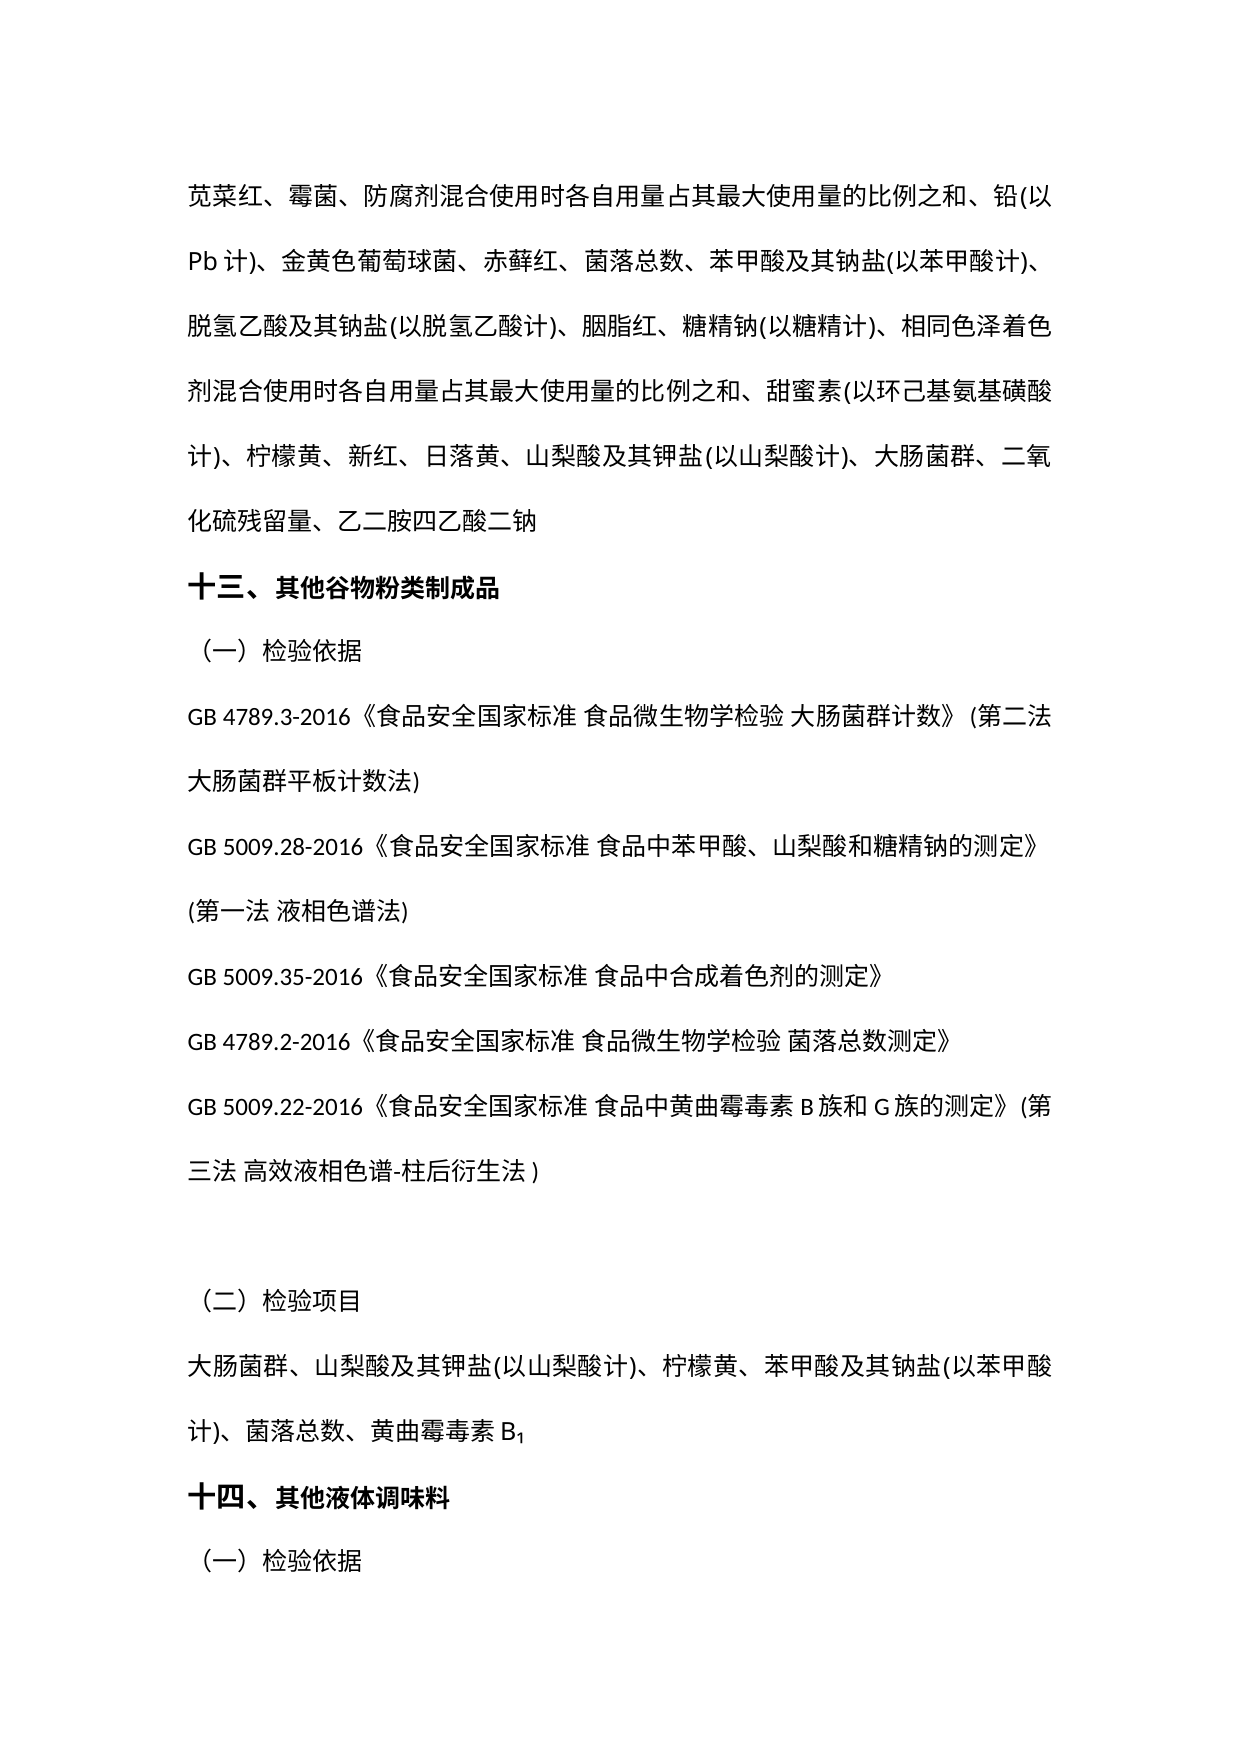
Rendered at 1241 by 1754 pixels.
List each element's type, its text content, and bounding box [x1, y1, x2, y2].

text GB 5009.35-2016《食品安全国家标准 食品中合成着色剂的测定》 [187, 942, 1053, 1007]
text 苋菜红、霉菌、防腐剂混合使用时各自用量占其最大使用量的比例之和、铅(以Pb计)、金黄色葡萄球菌、赤藓红、菌落总数、苯甲酸及其钠盐(以苯甲酸计)、脱氢乙酸及其钠盐(以脱氢乙酸计)、胭脂红、糖精钠(以糖精计)、相同色泽着色剂混合使用时各自用量占其最大使用量的比例之和、甜蜜素(以环己基氨基磺酸计)、柠檬黄、新红、日落黄、山梨酸及其钾盐(以山梨酸计)、大肠菌群、二氧化硫残留量、乙二胺四乙酸二钠 [187, 162, 1053, 552]
text 十四、其他液体调味料 [187, 1462, 1053, 1527]
text 大肠菌群、山梨酸及其钾盐(以山梨酸计)、柠檬黄、苯甲酸及其钠盐(以苯甲酸计)、菌落总数、黄曲霉毒素B₁ [187, 1332, 1053, 1462]
text GB 4789.2-2016《食品安全国家标准 食品微生物学检验 菌落总数测定》 [187, 1007, 1053, 1072]
text （一）检验依据 [187, 617, 1053, 682]
text （一）检验依据 [187, 1527, 1053, 1592]
text GB 4789.3-2016《食品安全国家标准 食品微生物学检验 大肠菌群计数》(第二法 大肠菌群平板计数法) [187, 682, 1053, 812]
text GB 5009.22-2016《食品安全国家标准 食品中黄曲霉毒素B族和G族的测定》(第三法 高效液相色谱-柱后衍生法 ) [187, 1072, 1053, 1202]
text （二）检验项目 [187, 1267, 1053, 1332]
text 十三、其他谷物粉类制成品 [187, 552, 1053, 617]
text GB 5009.28-2016《食品安全国家标准 食品中苯甲酸、山梨酸和糖精钠的测定》(第一法 液相色谱法) [187, 812, 1053, 942]
